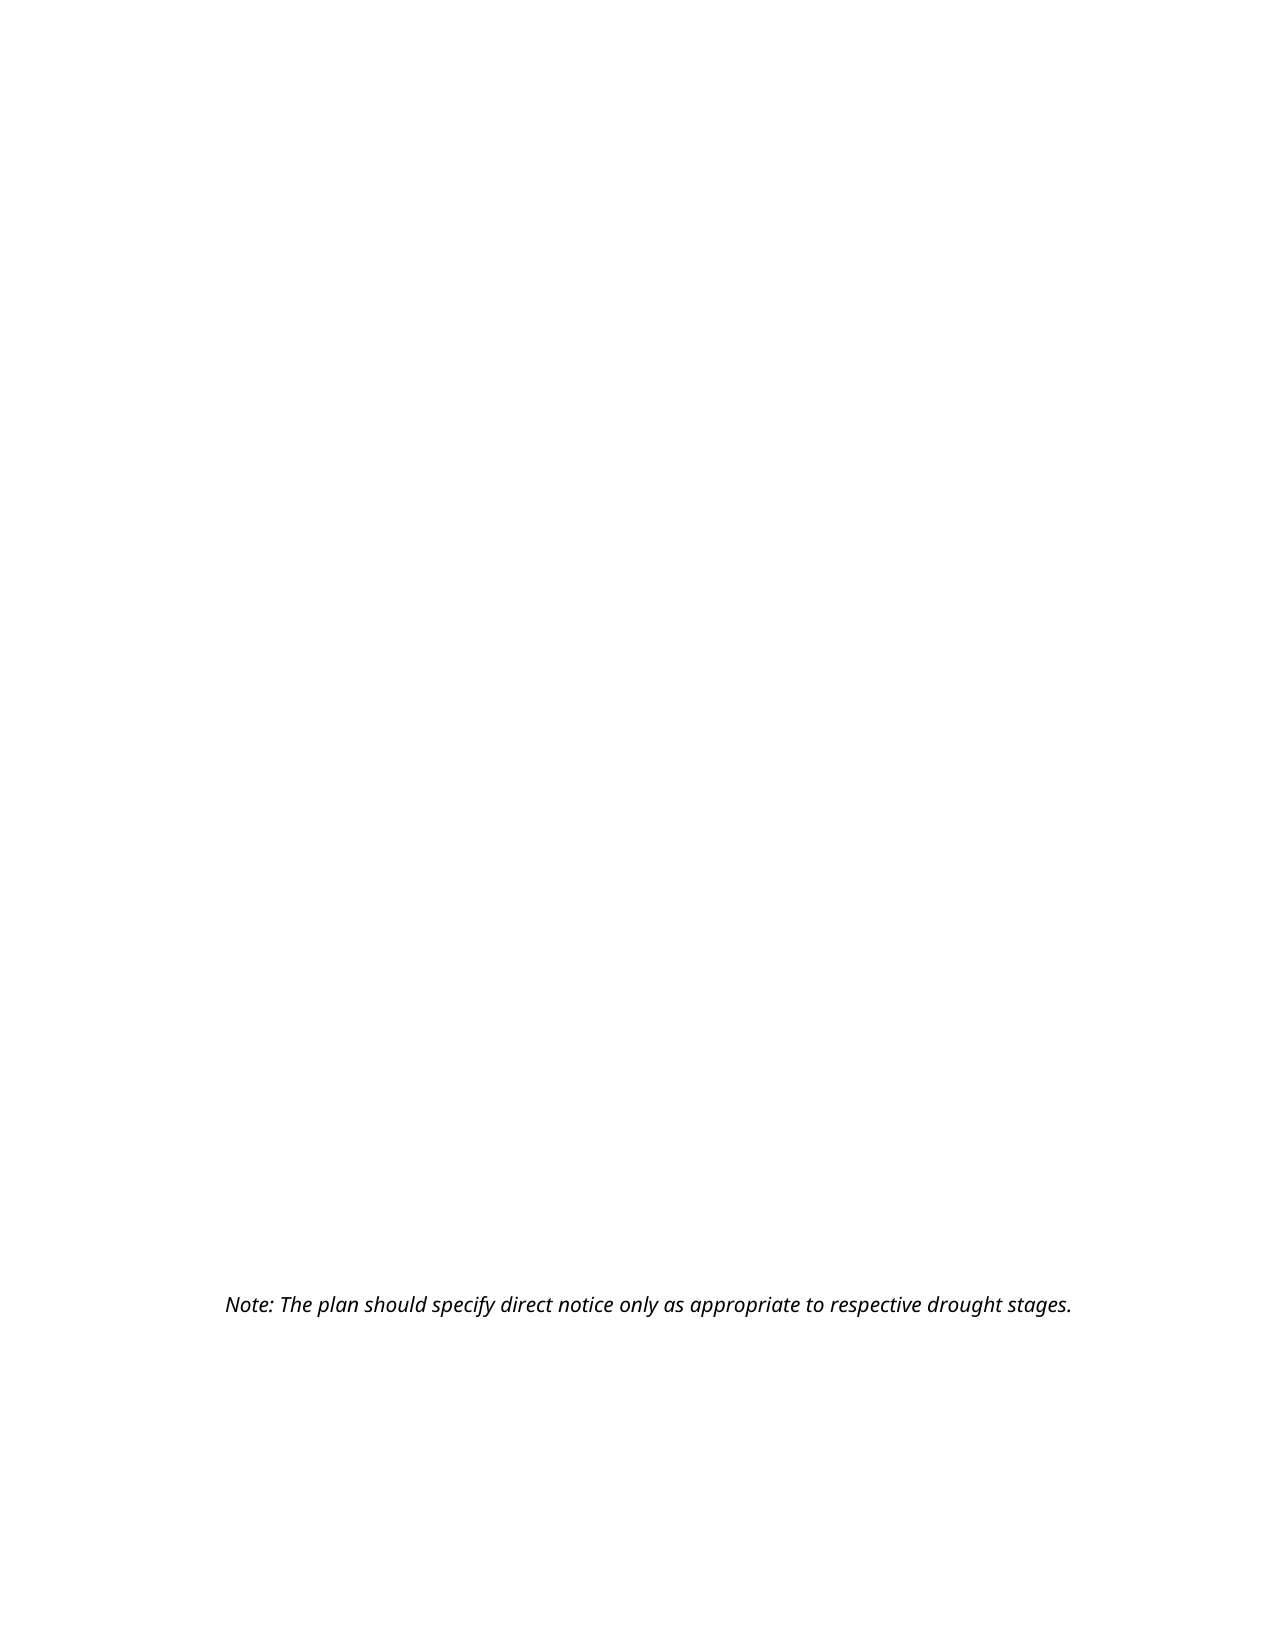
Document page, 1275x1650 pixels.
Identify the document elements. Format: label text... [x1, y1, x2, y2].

text Note: The plan should specify direct notice only as appropriate to respective drought stages. [150, 1290, 1125, 1318]
